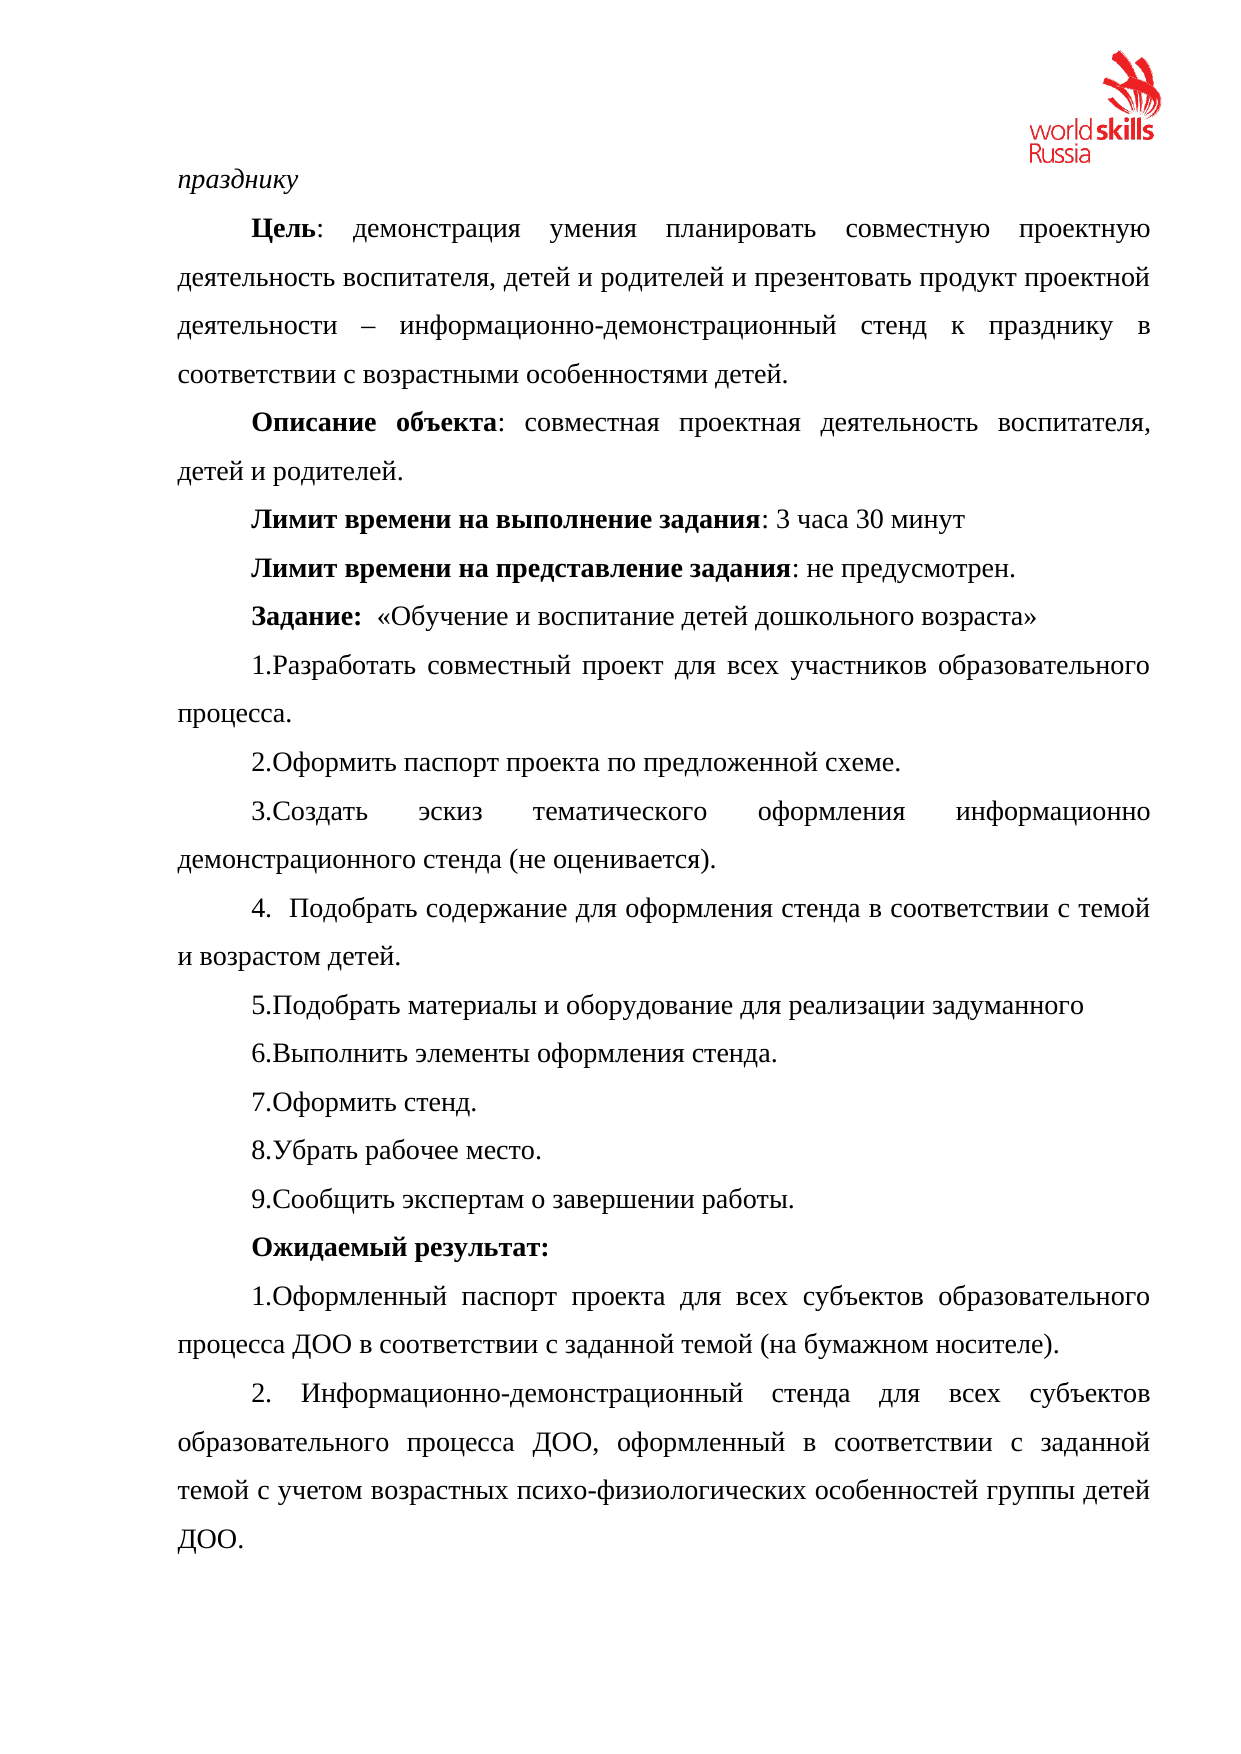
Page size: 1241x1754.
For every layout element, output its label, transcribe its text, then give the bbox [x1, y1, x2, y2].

text Лимит времени на выполнение задания: 3 часа 30 минут [177, 502, 1152, 535]
text Лимит времени на представление задания: не предусмотрен. [177, 551, 1152, 583]
text 4. Подобрать содержание для оформления стенда в соответствии с темой и возрастом детей. [177, 891, 1152, 972]
text 6.Выполнить элементы оформления стенда. [177, 1036, 1152, 1069]
text 7.Оформить стенд. [177, 1085, 1152, 1117]
text Цель: демонстрация умения планировать совместную проектную деятельность воспитателя, детей и родителей и презентовать продукт проектной деятельности – информационно-демонстрационный стенд к празднику в соответствии с возрастными особенностями детей. [177, 211, 1152, 389]
picture [1029, 50, 1186, 163]
text 5.Подобрать материалы и оборудование для реализации задуманного [177, 988, 1152, 1020]
text 1.Оформленный паспорт проекта для всех субъектов образовательного процесса ДОО в соответствии с заданной темой (на бумажном носителе). [177, 1279, 1152, 1360]
text 8.Убрать рабочее место. [177, 1133, 1152, 1166]
text Ожидаемый результат: [177, 1230, 1152, 1263]
text Задание: «Обучение и воспитание детей дошкольного возраста» [177, 599, 1152, 632]
text Описание объекта: совместная проектная деятельность воспитателя, детей и родителей. [177, 405, 1152, 486]
text 2.Оформить паспорт проекта по предложенной схеме. [177, 745, 1152, 777]
text 2. Информационно-демонстрационный стенда для всех субъектов образовательного процесса ДОО, оформленный в соответствии с заданной темой с учетом возрастных психо-физиологических особенностей группы детей ДОО. [177, 1376, 1152, 1554]
text 9.Сообщить экспертам о завершении работы. [177, 1182, 1152, 1214]
text 3.Создать эскиз тематического оформления информационно демонстрационного стенда (не оценивается). [177, 793, 1152, 874]
text 1.Разработать совместный проект для всех участников образовательного процесса. [177, 648, 1152, 729]
